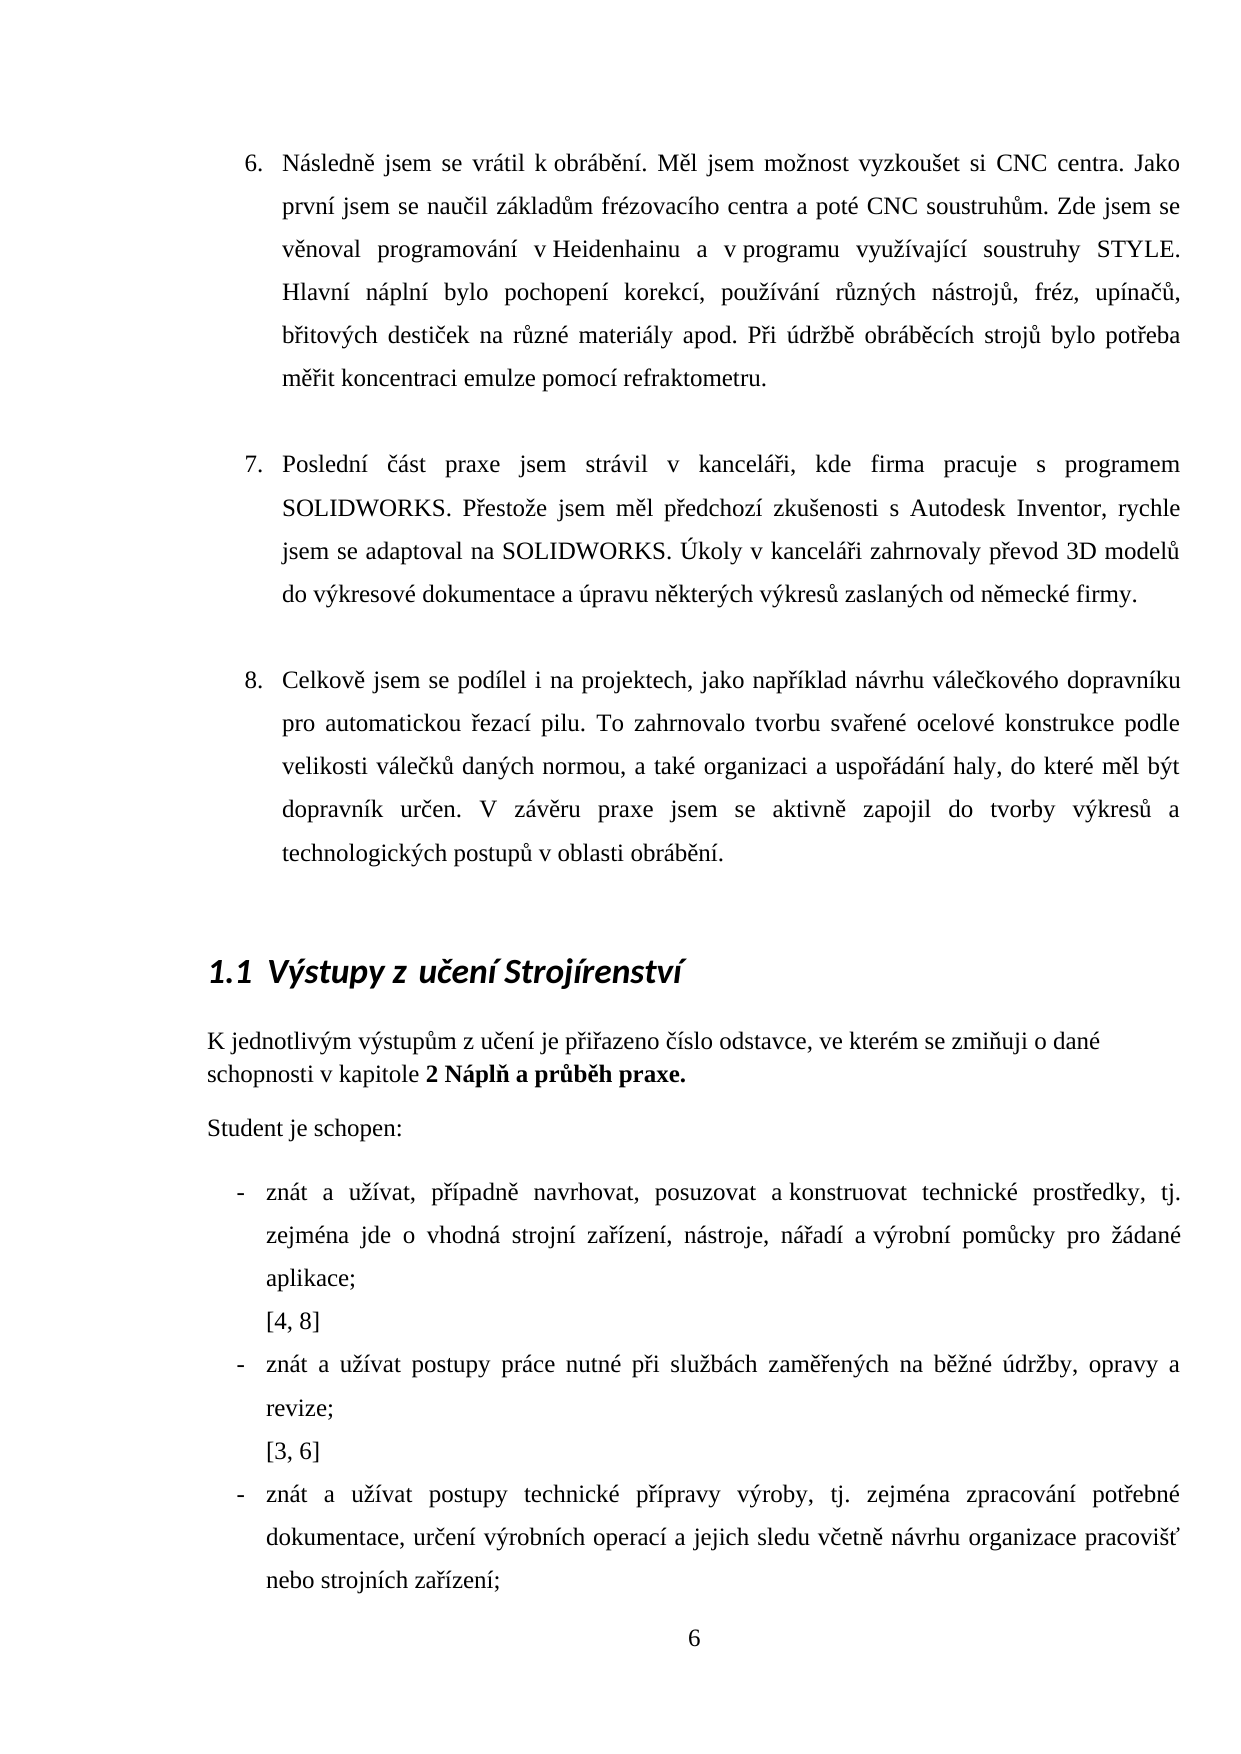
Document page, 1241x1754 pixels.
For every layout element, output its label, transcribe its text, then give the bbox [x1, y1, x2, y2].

list znát a užívat postupy práce nutné při službách zaměřených na běžné údržby, opravy a revize; [236, 1349, 1181, 1421]
list Následně jsem se vrátil k obrábění. Měl jsem možnost vyzkoušet si CNC centra. Jako první jsem se naučil základům frézovacího centra a poté CNC soustruhům. Zde jsem se věnoval programování v Heidenhainu a v programu využívající soustruhy STYLE. Hlavní náplní bylo pochopení korekcí, používání různých nástrojů, fréz, upínačů, břitových destiček na různé materiály apod. Při údržbě obráběcích strojů bylo potřeba měřit koncentraci emulze pomocí refraktometru. [244, 148, 1181, 392]
list Poslední část praxe jsem strávil v kanceláři, kde firma pracuje s programem SOLIDWORKS. Přestože jsem měl předchozí zkušenosti s Autodesk Inventor, rychle jsem se adaptoval na SOLIDWORKS. Úkoly v kanceláři zahrnovaly převod 3D modelů do výkresové dokumentace a úpravu některých výkresů zaslaných od německé firmy. [244, 449, 1181, 608]
text Student je schopen: [207, 1113, 1181, 1142]
text K jednotlivým výstupům z učení je přiřazeno číslo odstavce, ve kterém se zmiňuji o dané schopnosti v kapitole 2 Náplň a průběh praxe. [207, 1026, 1181, 1088]
list [4, 8] [266, 1306, 1181, 1335]
list Celkově jsem se podílel i na projektech, jako například návrhu válečkového dopravníku pro automatickou řezací pilu. To zahrnovalo tvorbu svařené ocelové konstrukce podle velikosti válečků daných normou, a také organizaci a uspořádání haly, do které měl být dopravník určen. V závěru praxe jsem se aktivně zapojil do tvorby výkresů a technologických postupů v oblasti obrábění. [244, 665, 1181, 866]
list znát a užívat postupy technické přípravy výroby, tj. zejména zpracování potřebné dokumentace, určení výrobních operací a jejich sledu včetně návrhu organizace pracovišť nebo strojních zařízení; [236, 1479, 1181, 1594]
list znát a užívat, případně navrhovat, posuzovat a konstruovat technické prostředky, tj. zejména jde o vhodná strojní zařízení, nástroje, nářadí a výrobní pomůcky pro žádané aplikace; [236, 1177, 1181, 1292]
subtitle Výstupy z učení Strojírenství [207, 949, 1181, 992]
text [3, 6] [266, 1436, 1181, 1464]
